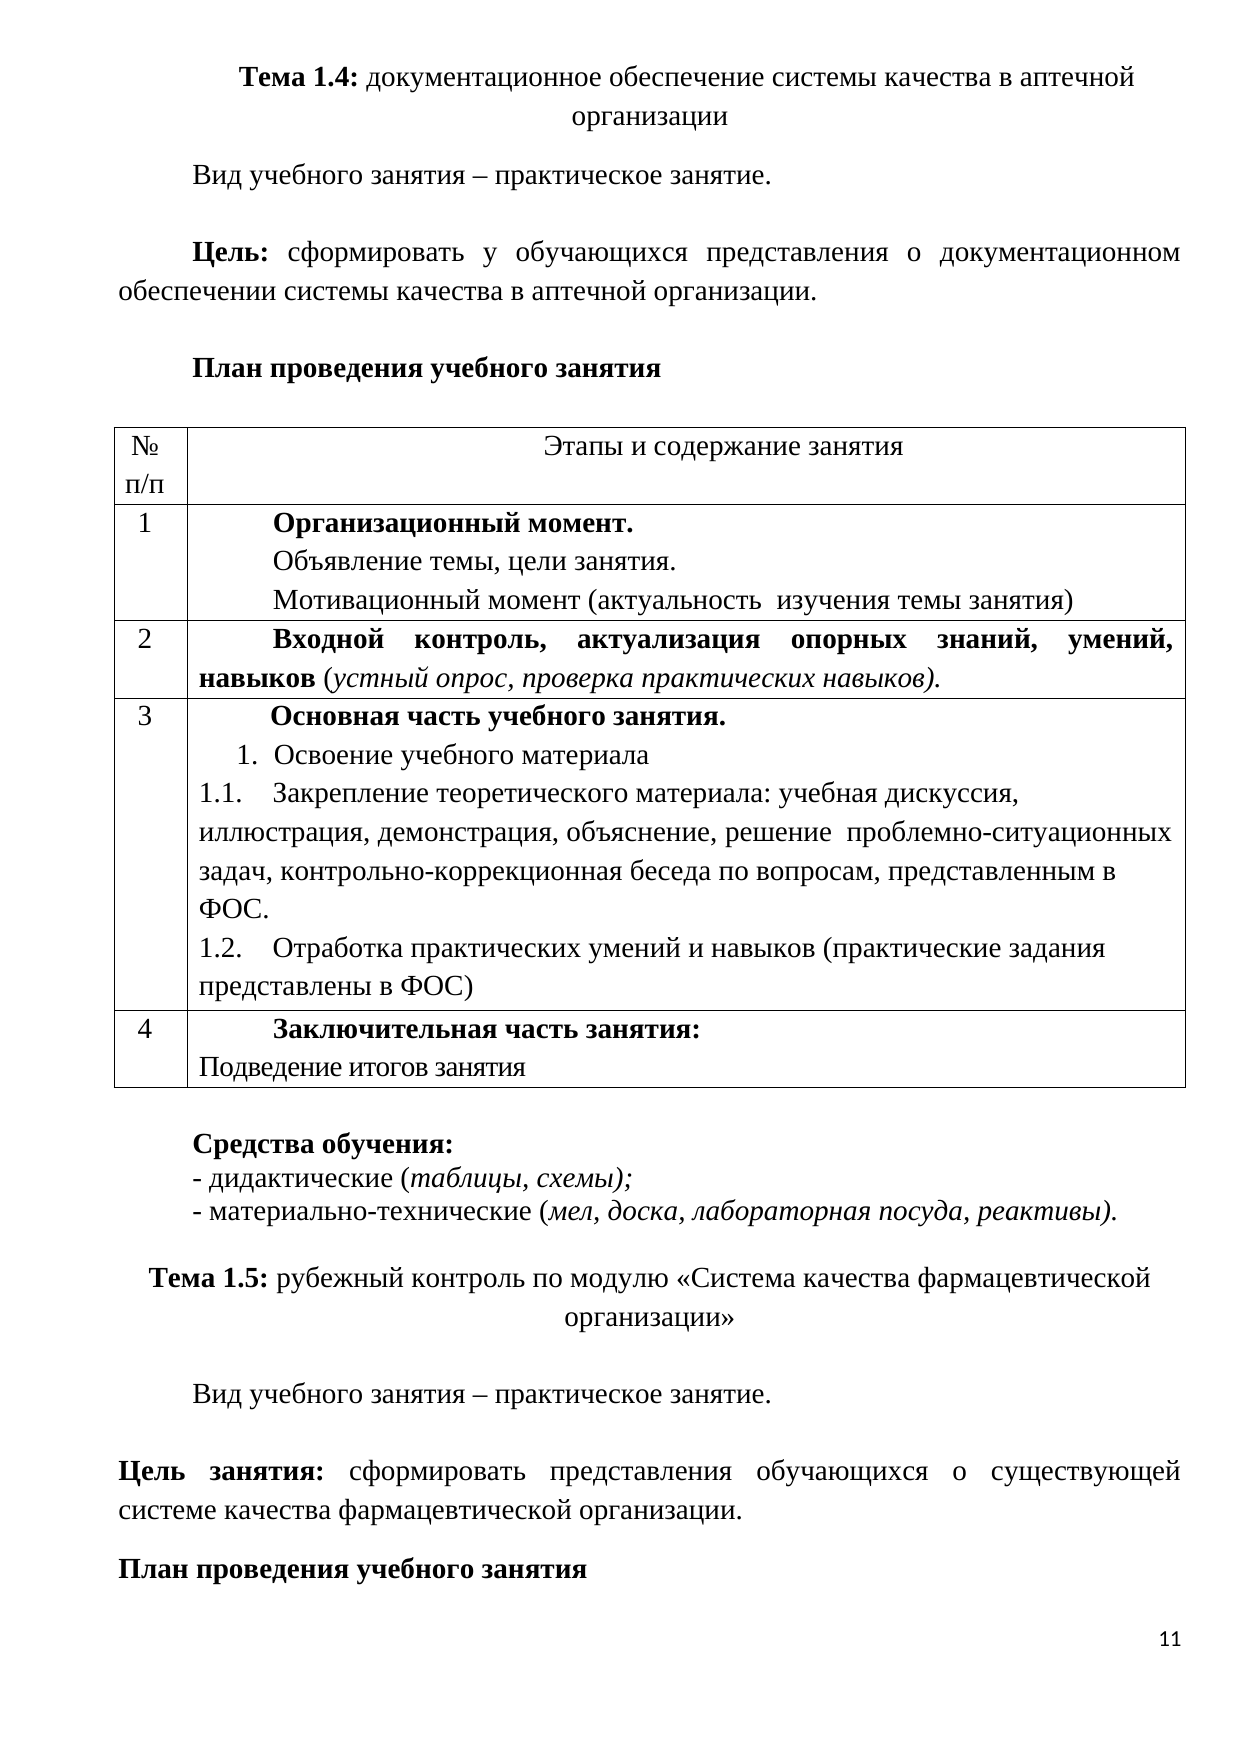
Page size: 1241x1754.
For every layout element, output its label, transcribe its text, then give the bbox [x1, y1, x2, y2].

table_cell Организационный момент. Объявление темы, цели занятия. Мотивационный момент (актуальность изучения темы занятия) [188, 505, 1185, 620]
text - дидактические (таблицы, схемы); [118, 1160, 1181, 1193]
table_cell 2 [115, 621, 187, 697]
table_cell Основная часть учебного занятия. Освоение учебного материала Закрепление теоретического материала: учебная дискуссия, иллюстрация, демонстрация, объяснение, решение проблемно-ситуационных задач, контрольно-коррекционная беседа по вопросам, представленным в ФОС. Отработка практических умений и навыков (практические задания представлены в ФОС) [188, 699, 1185, 1010]
text Тема 1.5: рубежный контроль по модулю «Система качества фармацевтической организации» [118, 1261, 1181, 1333]
table_header Этапы и содержание занятия [188, 428, 1185, 504]
text Цель занятия: сформировать представления обучающихся о существующей системе качества фармацевтической организации. [118, 1453, 1181, 1525]
table_cell 4 [115, 1011, 187, 1087]
text План проведения учебного занятия [118, 1551, 1181, 1585]
table_cell 3 [115, 699, 187, 1010]
table_header № п/п [115, 428, 187, 504]
table_cell Заключительная часть занятия: Подведение итогов занятия [188, 1011, 1185, 1087]
text Вид учебного занятия – практическое занятие. [118, 157, 1181, 191]
text Средства обучения: [118, 1126, 1181, 1160]
table_cell 1 [115, 505, 187, 620]
text Цель: сформировать у обучающихся представления о документационном обеспечении системы качества в аптечной организации. [118, 234, 1181, 306]
text Вид учебного занятия – практическое занятие. [118, 1376, 1181, 1410]
text - материально-технические (мел, доска, лабораторная посуда, реактивы). [118, 1193, 1181, 1227]
text Тема 1.4: документационное обеспечение системы качества в аптечной организации [118, 59, 1181, 131]
table_cell Входной контроль, актуализация опорных знаний, умений, навыков (устный опрос, проверка практических навыков). [188, 621, 1185, 697]
text План проведения учебного занятия [118, 350, 1181, 383]
